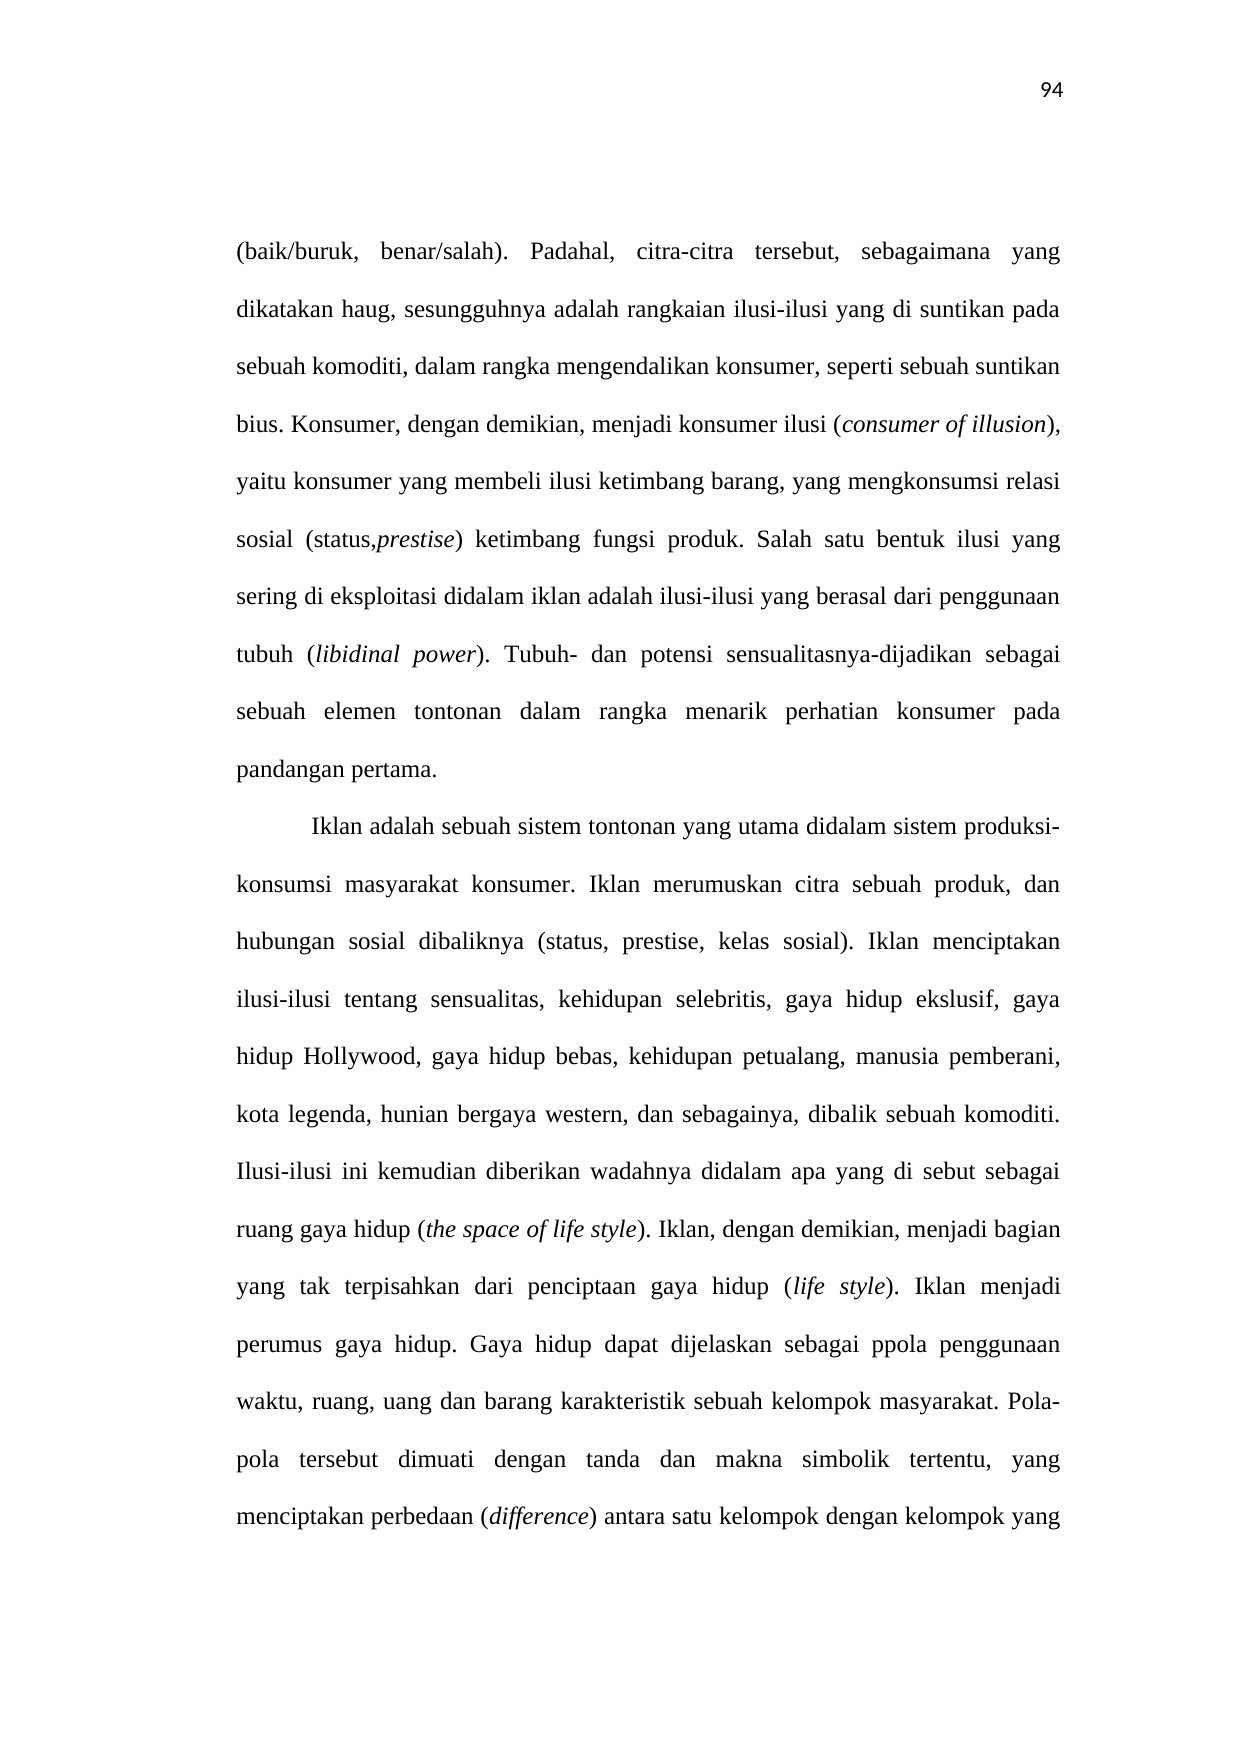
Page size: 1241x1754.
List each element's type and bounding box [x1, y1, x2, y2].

list [236, 811, 1061, 1530]
list [236, 236, 1061, 782]
